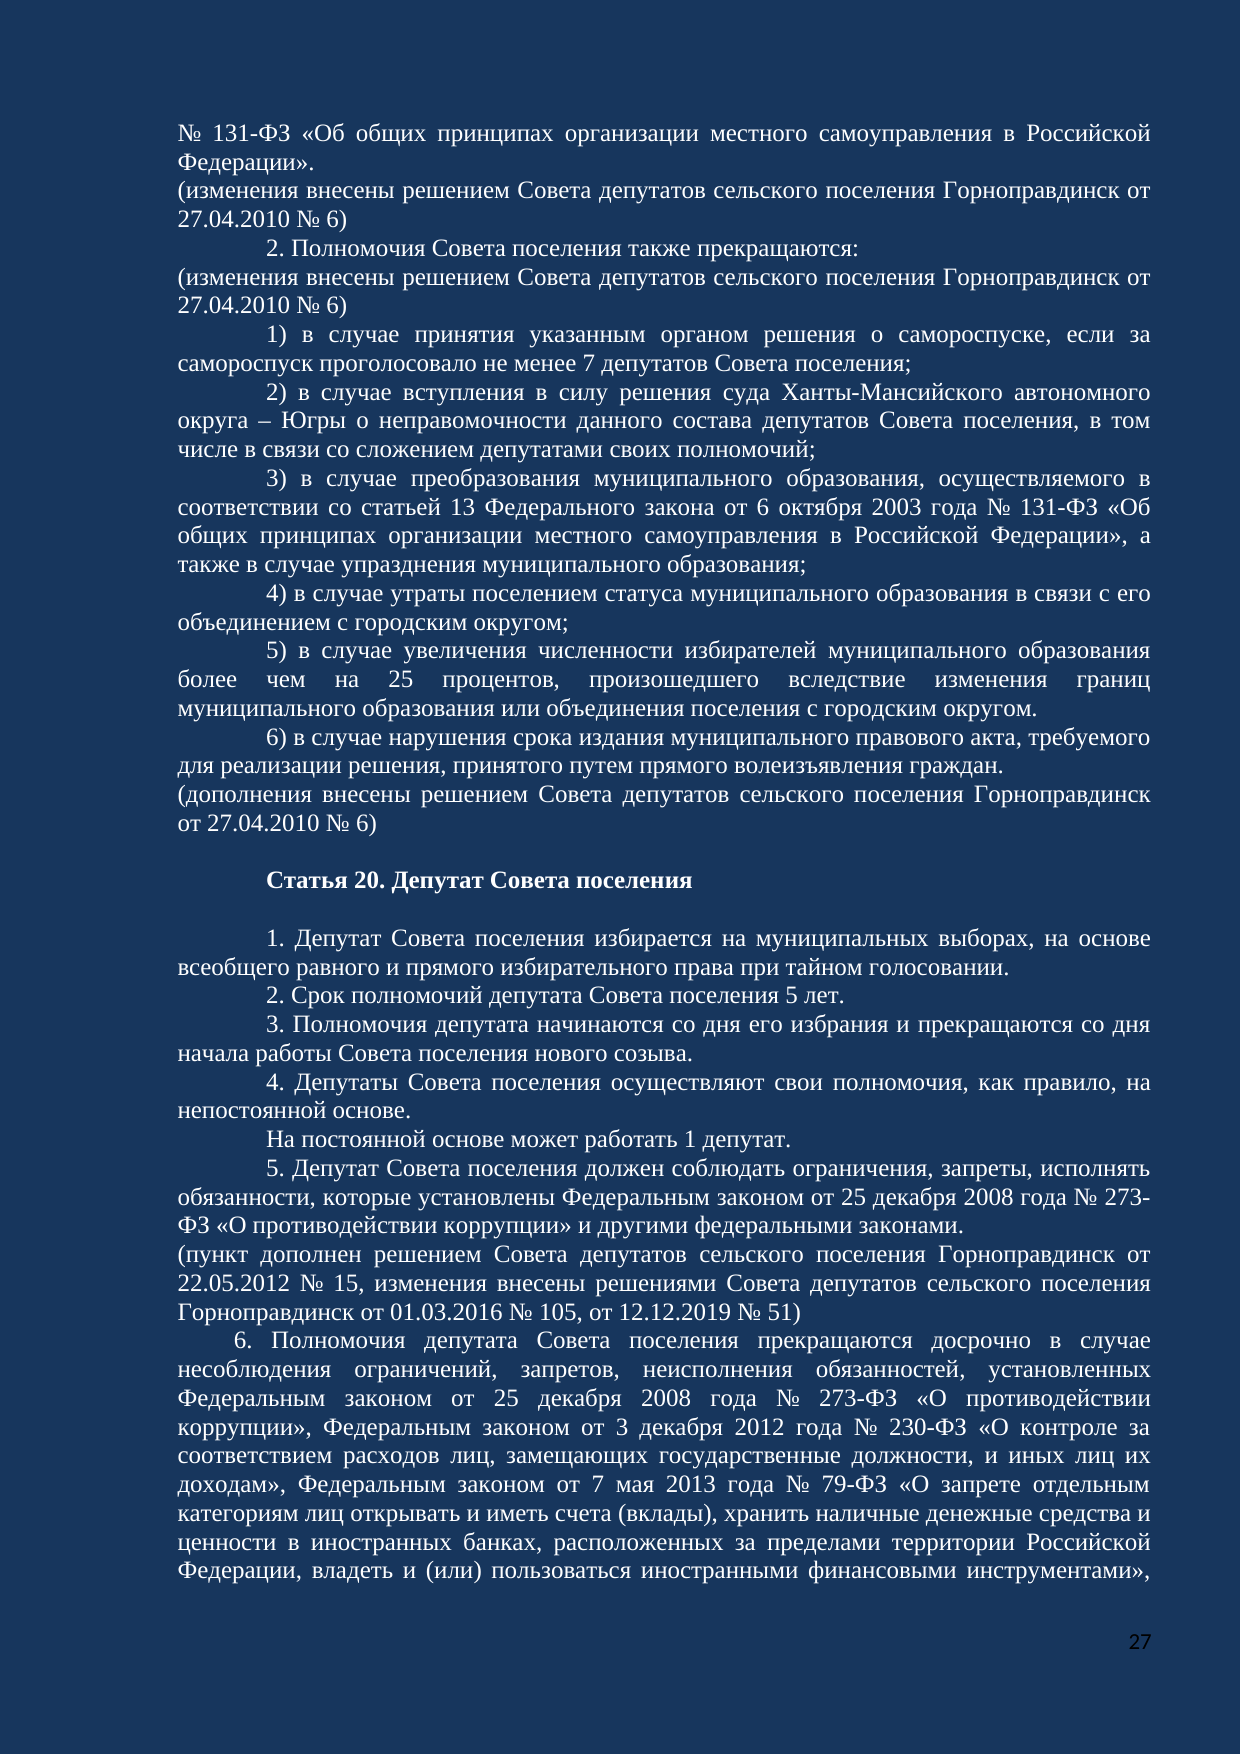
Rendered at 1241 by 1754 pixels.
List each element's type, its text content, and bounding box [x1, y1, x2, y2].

text 2. Полномочия Совета поселения также прекращаются: [177, 233, 1152, 262]
text 5) в случае увеличения численности избирателей муниципального образования более чем на 25 процентов, произошедшего вследствие изменения границ муниципального образования или объединения поселения с городским округом. [177, 636, 1152, 722]
text (изменения внесены решением Совета депутатов сельского поселения Горноправдинск от 27.04.2010 № 6) [177, 262, 1152, 319]
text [177, 118, 1152, 176]
text 1) в случае принятия указанным органом решения о самороспуске, если за самороспуск проголосовало не менее 7 депутатов Совета поселения; [177, 319, 1152, 377]
text 3. Полномочия депутата начинаются со дня его избрания и прекращаются со дня начала работы Совета поселения нового созыва. [177, 1009, 1152, 1067]
text 2) в случае вступления в силу решения суда Ханты-Мансийского автономного округа – Югры о неправомочности данного состава депутатов Совета поселения, в том числе в связи со сложением депутатами своих полномочий; [177, 377, 1152, 463]
text 4) в случае утраты поселением статуса муниципального образования в связи с его объединением с городским округом; [177, 578, 1152, 636]
text (дополнения внесены решением Совета депутатов сельского поселения Горноправдинск от 27.04.2010 № 6) [177, 779, 1152, 837]
text 3) в случае преобразования муниципального образования, осуществляемого в соответствии со статьей 13 Федерального закона от 6 октября 2003 года № 131-ФЗ «Об общих принципах организации местного самоуправления в Российской Федерации», а также в случае упразднения муниципального образования; [177, 463, 1152, 578]
text Статья 20. Депутат Совета поселения [177, 866, 1152, 894]
text 2. Срок полномочий депутата Совета поселения 5 лет. [177, 981, 1152, 1009]
text 5. Депутат Совета поселения должен соблюдать ограничения, запреты, исполнять обязанности, которые установлены Федеральным законом от 25 декабря 2008 года № 273-ФЗ «О противодействии коррупции» и другими федеральными законами. [177, 1153, 1152, 1239]
text 4. Депутаты Совета поселения осуществляют свои полномочия, как правило, на непостоянной основе. [177, 1067, 1152, 1124]
text На постоянной основе может работать 1 депутат. [177, 1124, 1152, 1153]
text 1. Депутат Совета поселения избирается на муниципальных выборах, на основе всеобщего равного и прямого избирательного права при тайном голосовании. [177, 923, 1152, 981]
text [177, 1326, 1152, 1584]
text 6) в случае нарушения срока издания муниципального правового акта, требуемого для реализации решения, принятого путем прямого волеизъявления граждан. [177, 722, 1152, 779]
text (изменения внесены решением Совета депутатов сельского поселения Горноправдинск от 27.04.2010 № 6) [177, 176, 1152, 233]
